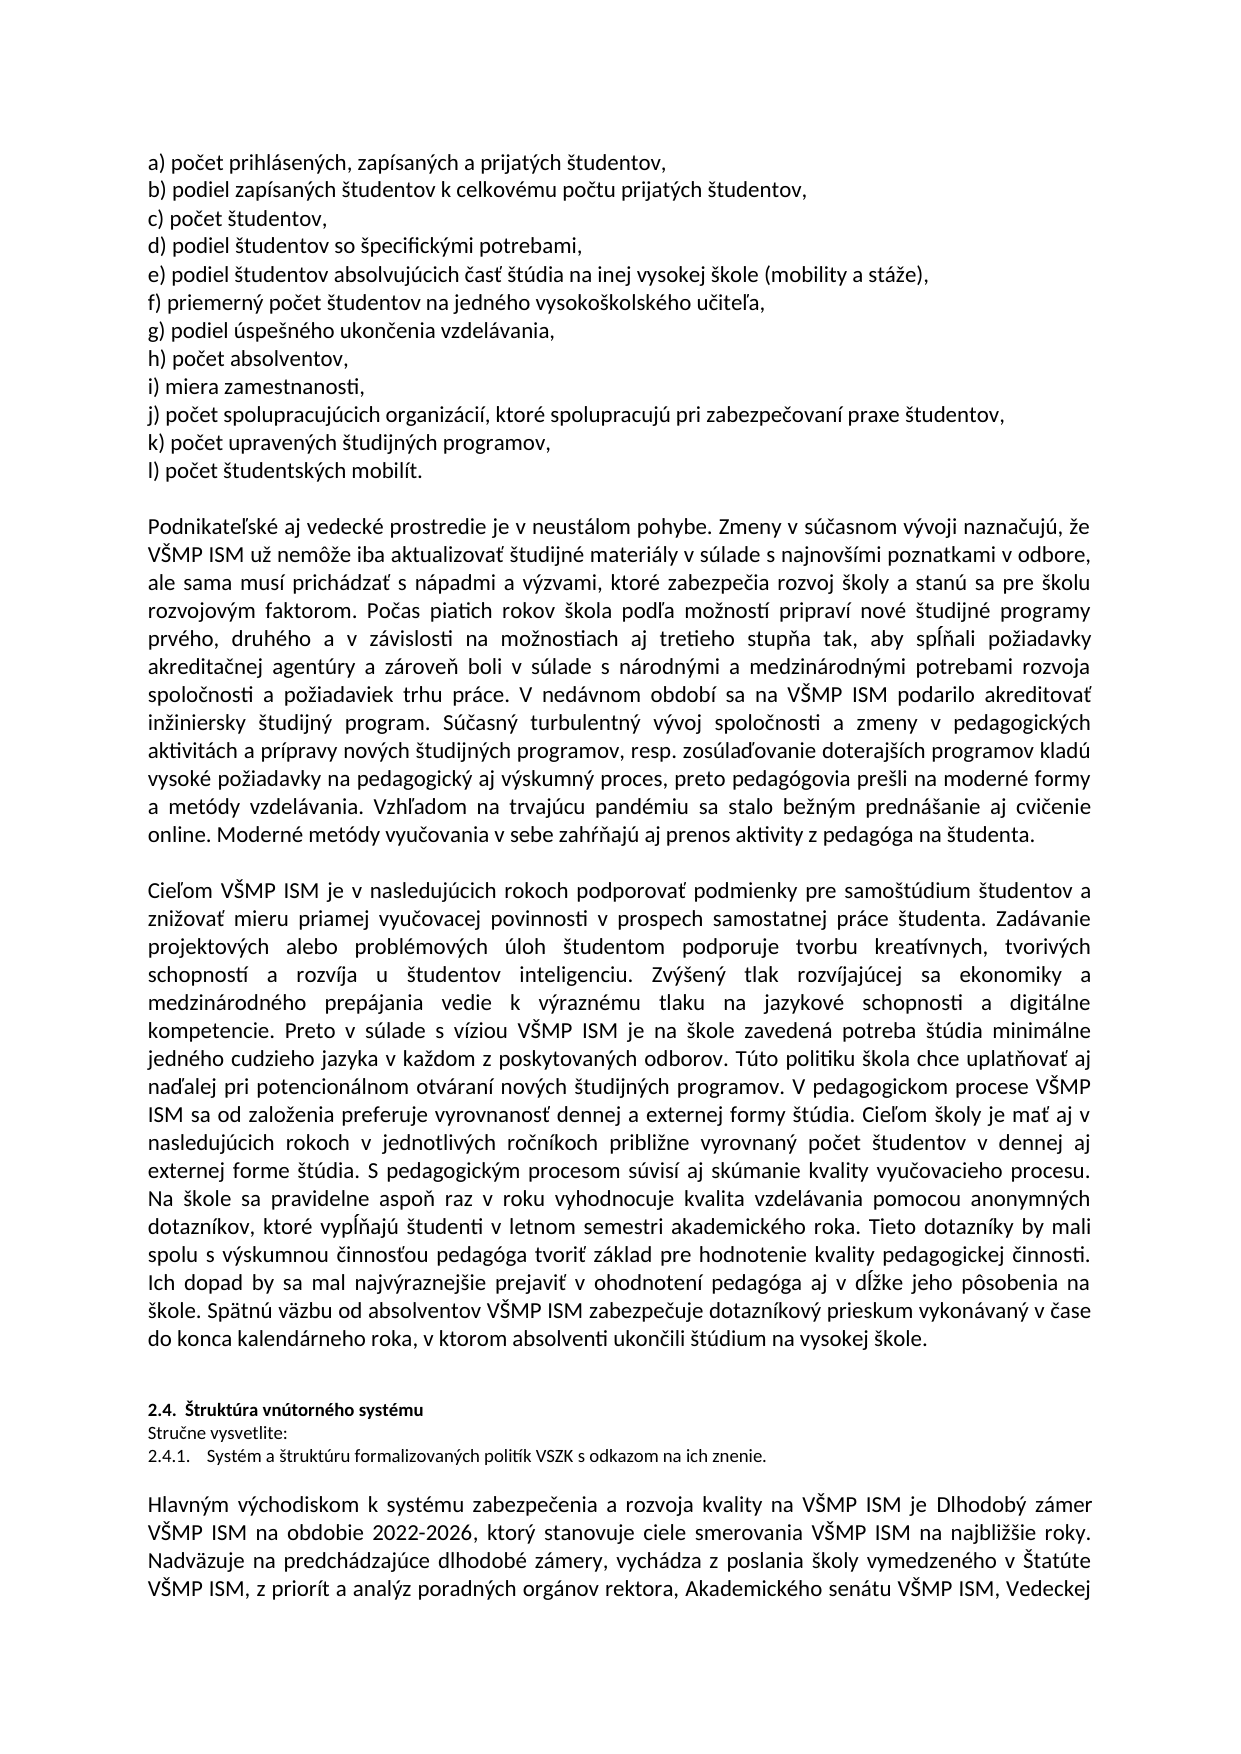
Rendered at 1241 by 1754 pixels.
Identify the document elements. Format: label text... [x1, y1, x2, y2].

text j) počet spolupracujúcich organizácií, ktoré spolupracujú pri zabezpečovaní praxe študentov, [148, 400, 1093, 428]
list Štruktúra vnútorného systému [148, 1398, 1093, 1421]
text e) podiel študentov absolvujúcich časť štúdia na inej vysokej škole (mobility a stáže), [148, 260, 1093, 288]
text h) počet absolventov, [148, 344, 1093, 372]
text i) miera zamestnanosti, [148, 372, 1093, 400]
text f) priemerný počet študentov na jedného vysokoškolského učiteľa, [148, 288, 1093, 316]
text Podnikateľské aj vedecké prostredie je v neustálom pohybe. Zmeny v súčasnom vývoji naznačujú, že VŠMP ISM už nemôže iba aktualizovať študijné materiály v súlade s najnovšími poznatkami v odbore, ale sama musí prichádzať s nápadmi a výzvami, ktoré zabezpečia rozvoj školy a stanú sa pre školu rozvojovým faktorom. Počas piatich rokov škola podľa možností pripraví nové študijné programy prvého, druhého a v závislosti na možnostiach aj tretieho stupňa tak, aby spĺňali požiadavky akreditačnej agentúry a zároveň boli v súlade s národnými a medzinárodnými potrebami rozvoja spoločnosti a požiadaviek trhu práce. V nedávnom období sa na VŠMP ISM podarilo akreditovať inžiniersky študijný program. Súčasný turbulentný vývoj spoločnosti a zmeny v pedagogických aktivitách a prípravy nových študijných programov, resp. zosúlaďovanie doterajších programov kladú vysoké požiadavky na pedagogický aj výskumný proces, preto pedagógovia prešli na moderné formy a metódy vzdelávania. Vzhľadom na trvajúcu pandémiu sa stalo bežným prednášanie aj cvičenie online. Moderné metódy vyučovania v sebe zahŕňajú aj prenos aktivity z pedagóga na študenta. [148, 512, 1093, 848]
text l) počet študentských mobilít. [148, 456, 1093, 484]
text Stručne vysvetlite: [148, 1421, 1093, 1444]
text Cieľom VŠMP ISM je v nasledujúcich rokoch podporovať podmienky pre samoštúdium študentov a znižovať mieru priamej vyučovacej povinnosti v prospech samostatnej práce študenta. Zadávanie projektových alebo problémových úloh študentom podporuje tvorbu kreatívnych, tvorivých schopností a rozvíja u študentov inteligenciu. Zvýšený tlak rozvíjajúcej sa ekonomiky a medzinárodného prepájania vedie k výraznému tlaku na jazykové schopnosti a digitálne kompetencie. Preto v súlade s víziou VŠMP ISM je na škole zavedená potreba štúdia minimálne jedného cudzieho jazyka v každom z poskytovaných odborov. Túto politiku škola chce uplatňovať aj naďalej pri potencionálnom otváraní nových študijných programov. V pedagogickom procese VŠMP ISM sa od založenia preferuje vyrovnanosť dennej a externej formy štúdia. Cieľom školy je mať aj v nasledujúcich rokoch v jednotlivých ročníkoch približne vyrovnaný počet študentov v dennej aj externej forme štúdia. S pedagogickým procesom súvisí aj skúmanie kvality vyučovacieho procesu. Na škole sa pravidelne aspoň raz v roku vyhodnocuje kvalita vzdelávania pomocou anonymných dotazníkov, ktoré vypĺňajú študenti v letnom semestri akademického roka. Tieto dotazníky by mali spolu s výskumnou činnosťou pedagóga tvoriť základ pre hodnotenie kvality pedagogickej činnosti. Ich dopad by sa mal najvýraznejšie prejaviť v ohodnotení pedagóga aj v dĺžke jeho pôsobenia na škole. Spätnú väzbu od absolventov VŠMP ISM zabezpečuje dotazníkový prieskum vykonávaný v čase do konca kalendárneho roka, v ktorom absolventi ukončili štúdium na vysokej škole. [148, 876, 1093, 1352]
text c) počet študentov, [148, 204, 1093, 232]
list Systém a štruktúru formalizovaných politík VSZK s odkazom na ich znenie. [148, 1444, 1093, 1467]
text b) podiel zapísaných študentov k celkovému počtu prijatých študentov, [148, 176, 1093, 204]
text g) podiel úspešného ukončenia vzdelávania, [148, 316, 1093, 344]
text k) počet upravených študijných programov, [148, 428, 1093, 456]
text a) počet prihlásených, zapísaných a prijatých študentov, [148, 148, 1093, 176]
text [148, 1490, 1093, 1602]
text d) podiel študentov so špecifickými potrebami, [148, 232, 1093, 260]
